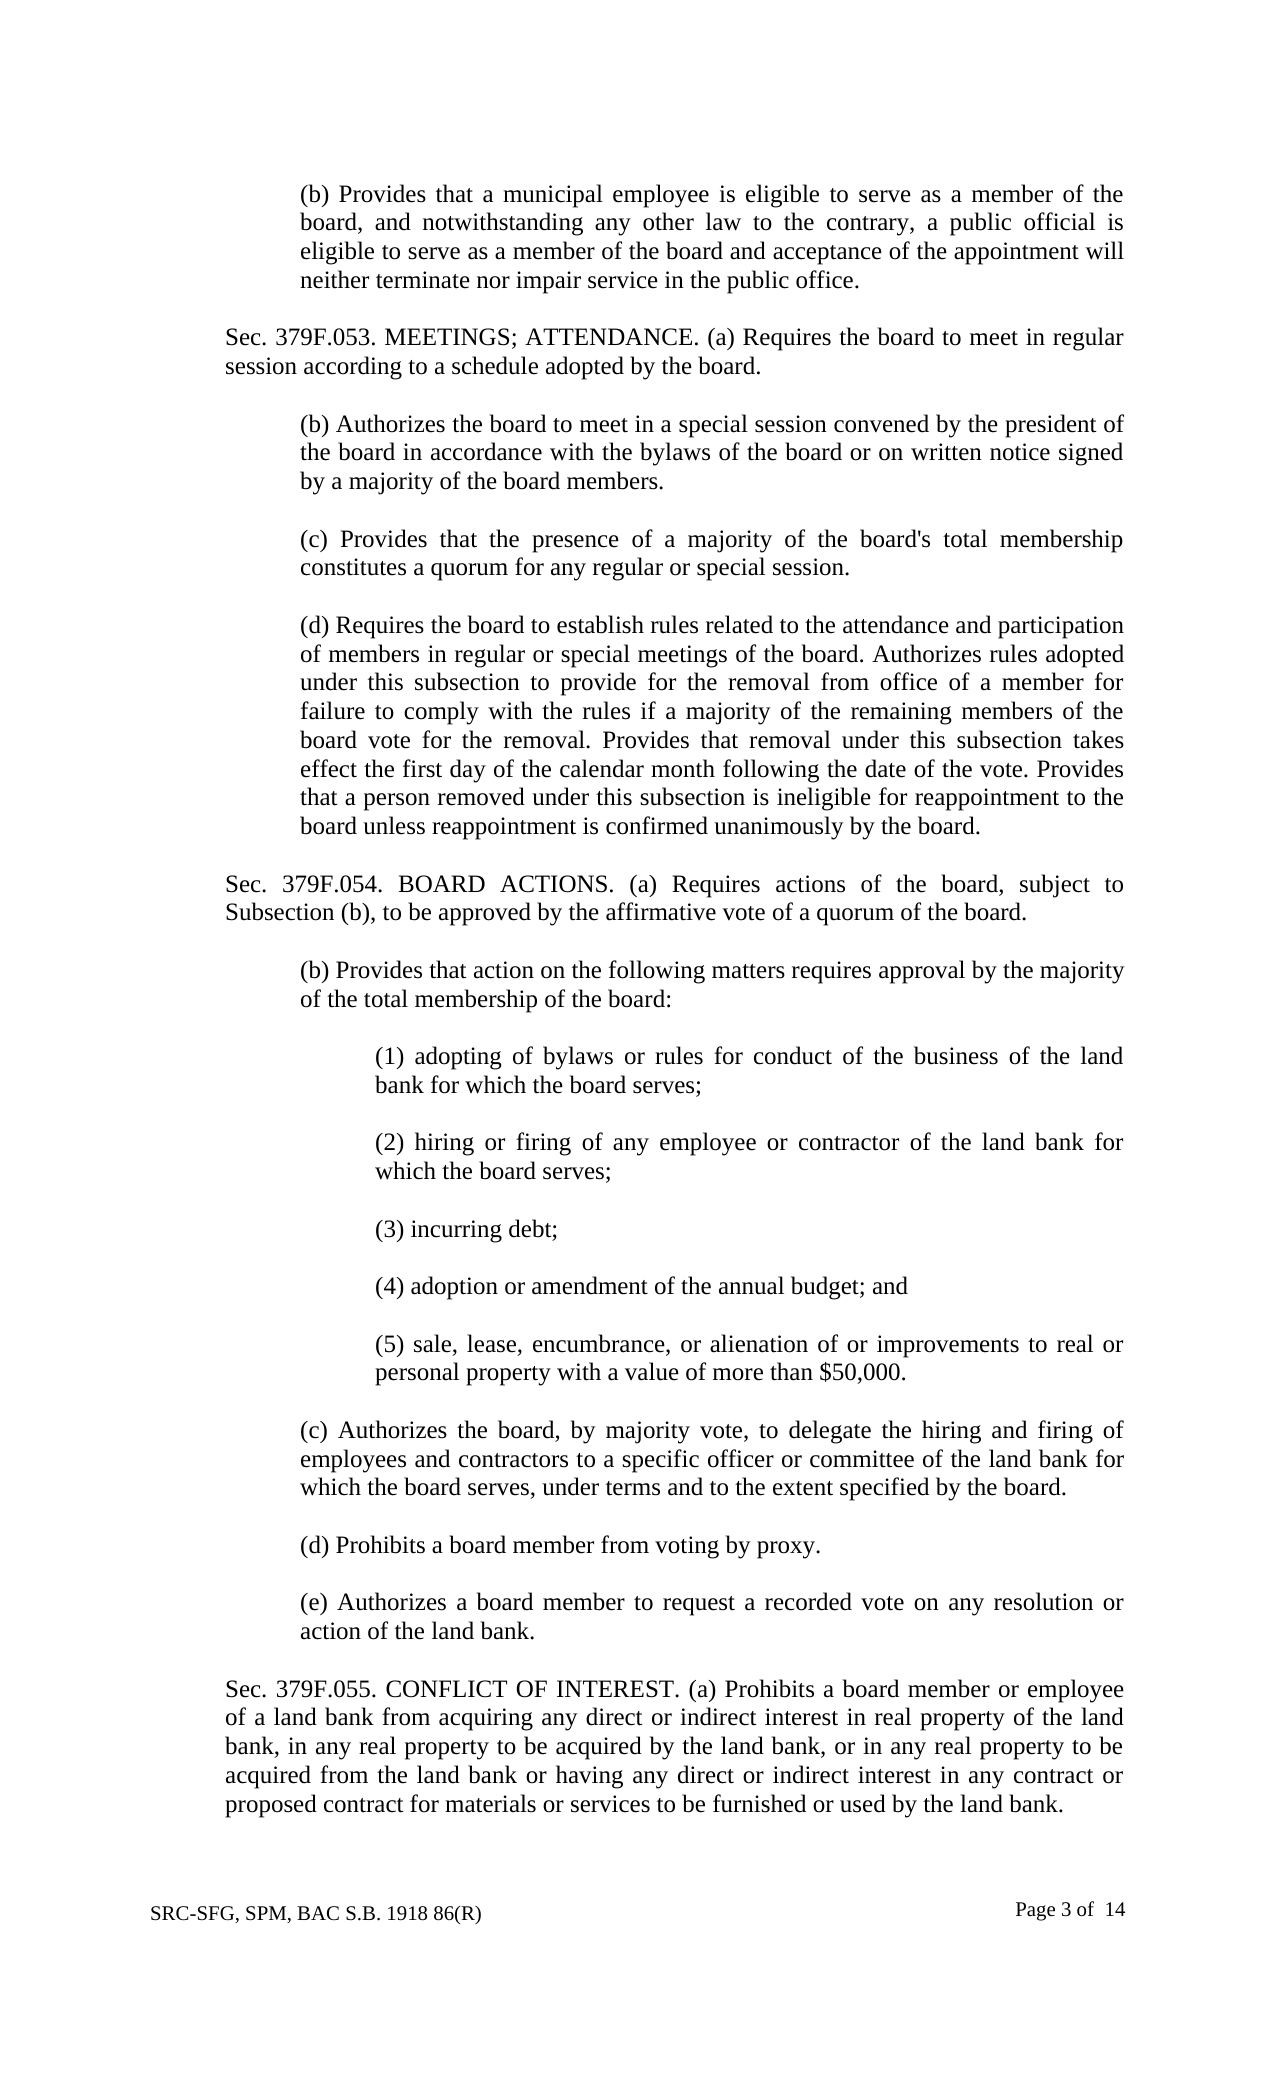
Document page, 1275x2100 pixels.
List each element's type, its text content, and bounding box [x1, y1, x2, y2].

text (2) hiring or firing of any employee or contractor of the land bank for which the board serves; [375, 1127, 1125, 1185]
text (b) Authorizes the board to meet in a special session convened by the president of the board in accordance with the bylaws of the board or on written notice signed by a majority of the board members. [300, 409, 1125, 495]
text (e) Authorizes a board member to request a recorded vote on any resolution or action of the land bank. [300, 1587, 1125, 1645]
text Sec. 379F.053. MEETINGS; ATTENDANCE. (a) Requires the board to meet in regular session according to a schedule adopted by the board. [225, 322, 1125, 380]
text Sec. 379F.054. BOARD ACTIONS. (a) Requires actions of the board, subject to Subsection (b), to be approved by the affirmative vote of a quorum of the board. [225, 869, 1125, 926]
text (c) Provides that the presence of a majority of the board's total membership constitutes a quorum for any regular or special session. [300, 524, 1125, 581]
text (d) Prohibits a board member from voting by proxy. [300, 1530, 1125, 1559]
text (b) Provides that a municipal employee is eligible to serve as a member of the board, and notwithstanding any other law to the contrary, a public official is eligible to serve as a member of the board and acceptance of the appointment will neither terminate nor impair service in the public office. [300, 179, 1125, 294]
text (c) Authorizes the board, by majority vote, to delegate the hiring and firing of employees and contractors to a specific officer or committee of the land bank for which the board serves, under terms and to the extent specified by the board. [300, 1415, 1125, 1501]
text (3) incurring debt; [375, 1214, 1125, 1242]
text Sec. 379F.055. CONFLICT OF INTEREST. (a) Prohibits a board member or employee of a land bank from acquiring any direct or indirect interest in real property of the land bank, in any real property to be acquired by the land bank, or in any real property to be acquired from the land bank or having any direct or indirect interest in any contract or proposed contract for materials or services to be furnished or used by the land bank. [225, 1674, 1125, 1817]
text (b) Provides that action on the following matters requires approval by the majority of the total membership of the board: [300, 955, 1125, 1012]
text (4) adoption or amendment of the annual budget; and [375, 1271, 1125, 1300]
text (d) Requires the board to establish rules related to the attendance and participation of members in regular or special meetings of the board. Authorizes rules adopted under this subsection to provide for the removal from office of a member for failure to comply with the rules if a majority of the remaining members of the board vote for the removal. Provides that removal under this subsection takes effect the first day of the calendar month following the date of the vote. Provides that a person removed under this subsection is ineligible for reappointment to the board unless reappointment is confirmed unanimously by the board. [300, 610, 1125, 840]
text (1) adopting of bylaws or rules for conduct of the business of the land bank for which the board serves; [375, 1041, 1125, 1099]
text (5) sale, lease, encumbrance, or alienation of or improvements to real or personal property with a value of more than $50,000. [375, 1329, 1125, 1386]
